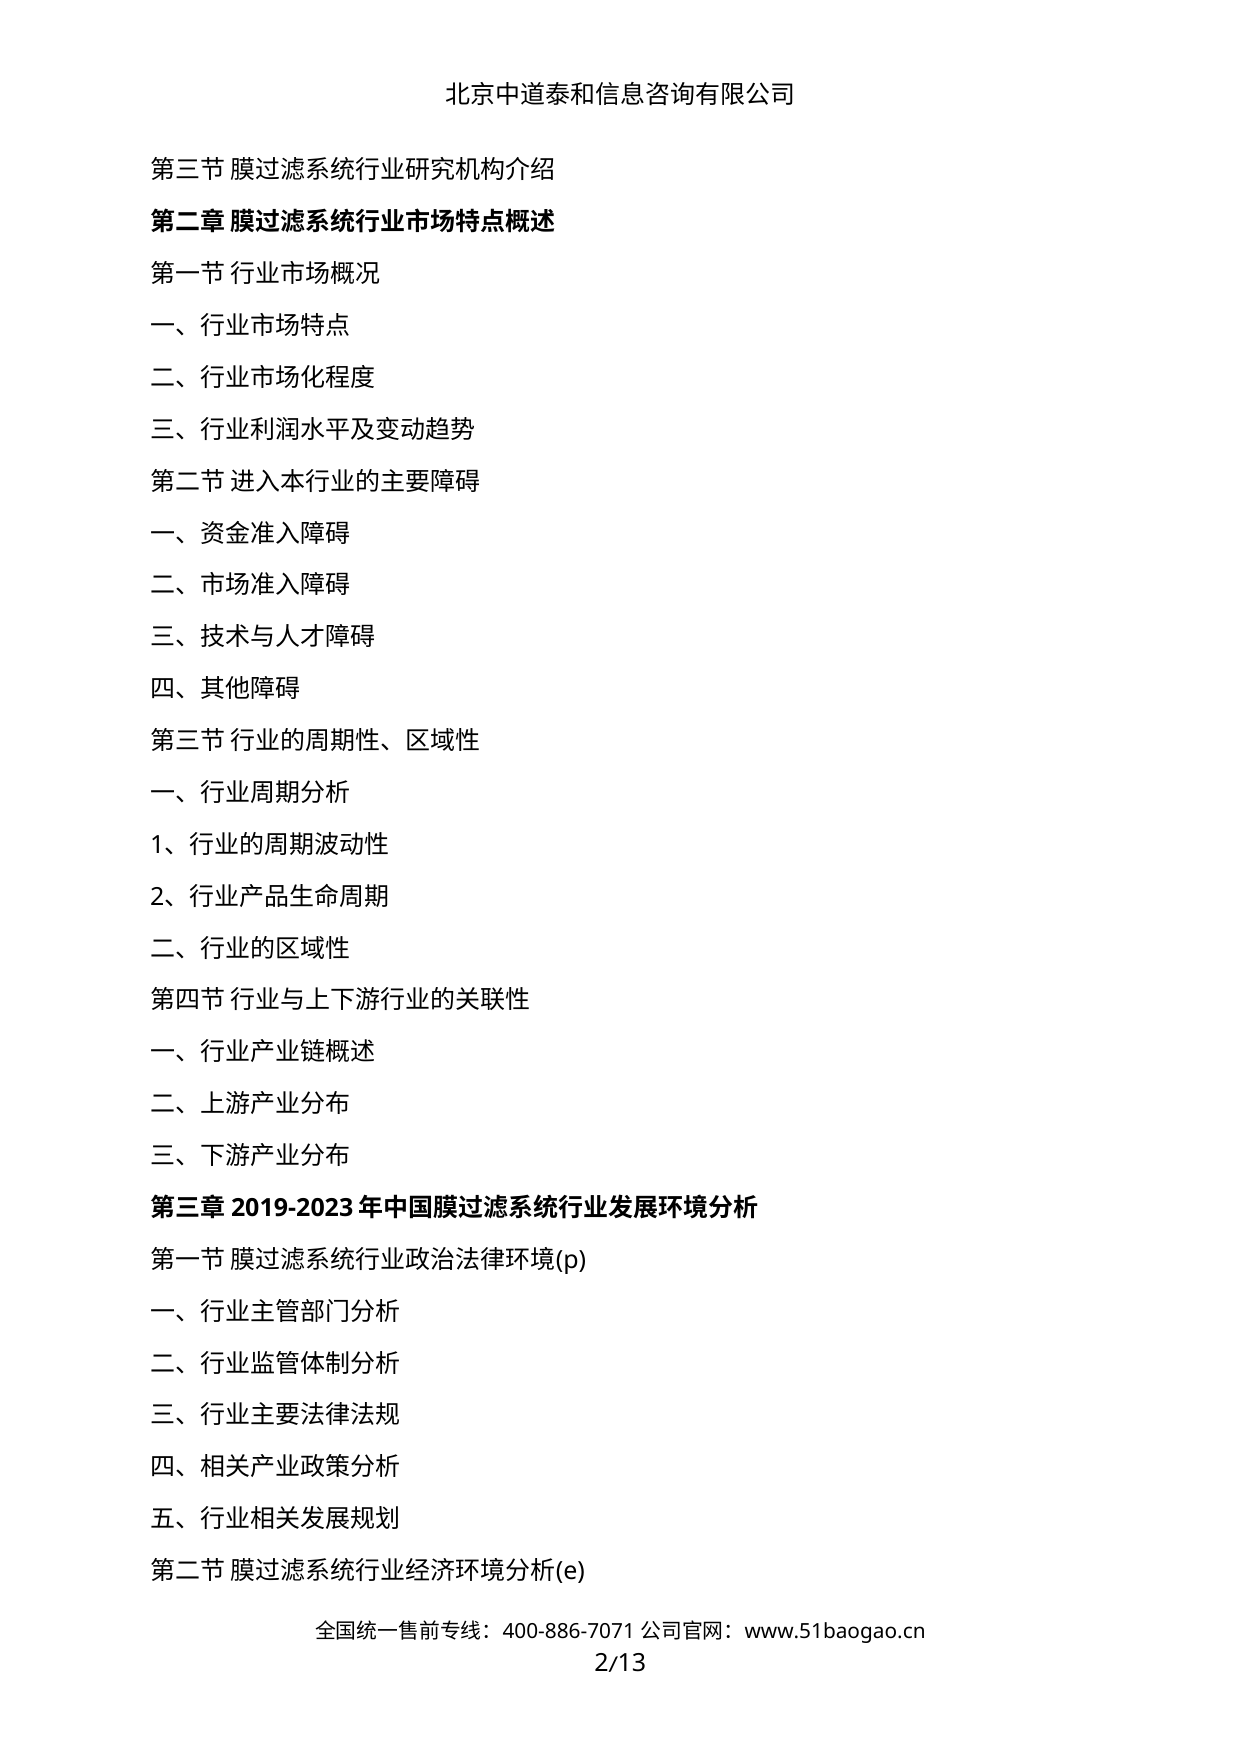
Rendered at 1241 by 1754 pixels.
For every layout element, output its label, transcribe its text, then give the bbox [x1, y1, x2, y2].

text 二、市场准入障碍 [150, 565, 1090, 601]
text 三、下游产业分布 [150, 1136, 1090, 1172]
text 二、行业市场化程度 [150, 357, 1090, 394]
text 三、行业主要法律法规 [150, 1395, 1090, 1431]
text 一、行业周期分析 [150, 772, 1090, 809]
text 2、行业产品生命周期 [150, 876, 1090, 912]
text 一、行业主管部门分析 [150, 1291, 1090, 1327]
text 第四节 行业与上下游行业的关联性 [150, 980, 1090, 1016]
text 二、行业的区域性 [150, 928, 1090, 964]
text 第二节 进入本行业的主要障碍 [150, 461, 1090, 497]
text 第三章 2019-2023年中国膜过滤系统行业发展环境分析 [150, 1187, 1090, 1224]
text 三、行业利润水平及变动趋势 [150, 409, 1090, 446]
text 二、上游产业分布 [150, 1084, 1090, 1120]
text 四、其他障碍 [150, 669, 1090, 705]
text 五、行业相关发展规划 [150, 1499, 1090, 1535]
text 第一节 行业市场概况 [150, 254, 1090, 290]
text 第一节 膜过滤系统行业政治法律环境(p) [150, 1239, 1090, 1276]
text 一、资金准入障碍 [150, 513, 1090, 549]
text 一、行业产业链概述 [150, 1032, 1090, 1068]
text 三、技术与人才障碍 [150, 617, 1090, 653]
text 1、行业的周期波动性 [150, 824, 1090, 861]
text 四、相关产业政策分析 [150, 1447, 1090, 1483]
text 第三节 膜过滤系统行业研究机构介绍 [150, 150, 1090, 186]
text 一、行业市场特点 [150, 306, 1090, 342]
text 二、行业监管体制分析 [150, 1343, 1090, 1379]
text 第二章 膜过滤系统行业市场特点概述 [150, 202, 1090, 238]
text 第三节 行业的周期性、区域性 [150, 721, 1090, 757]
text 第二节 膜过滤系统行业经济环境分析(e) [150, 1551, 1090, 1587]
